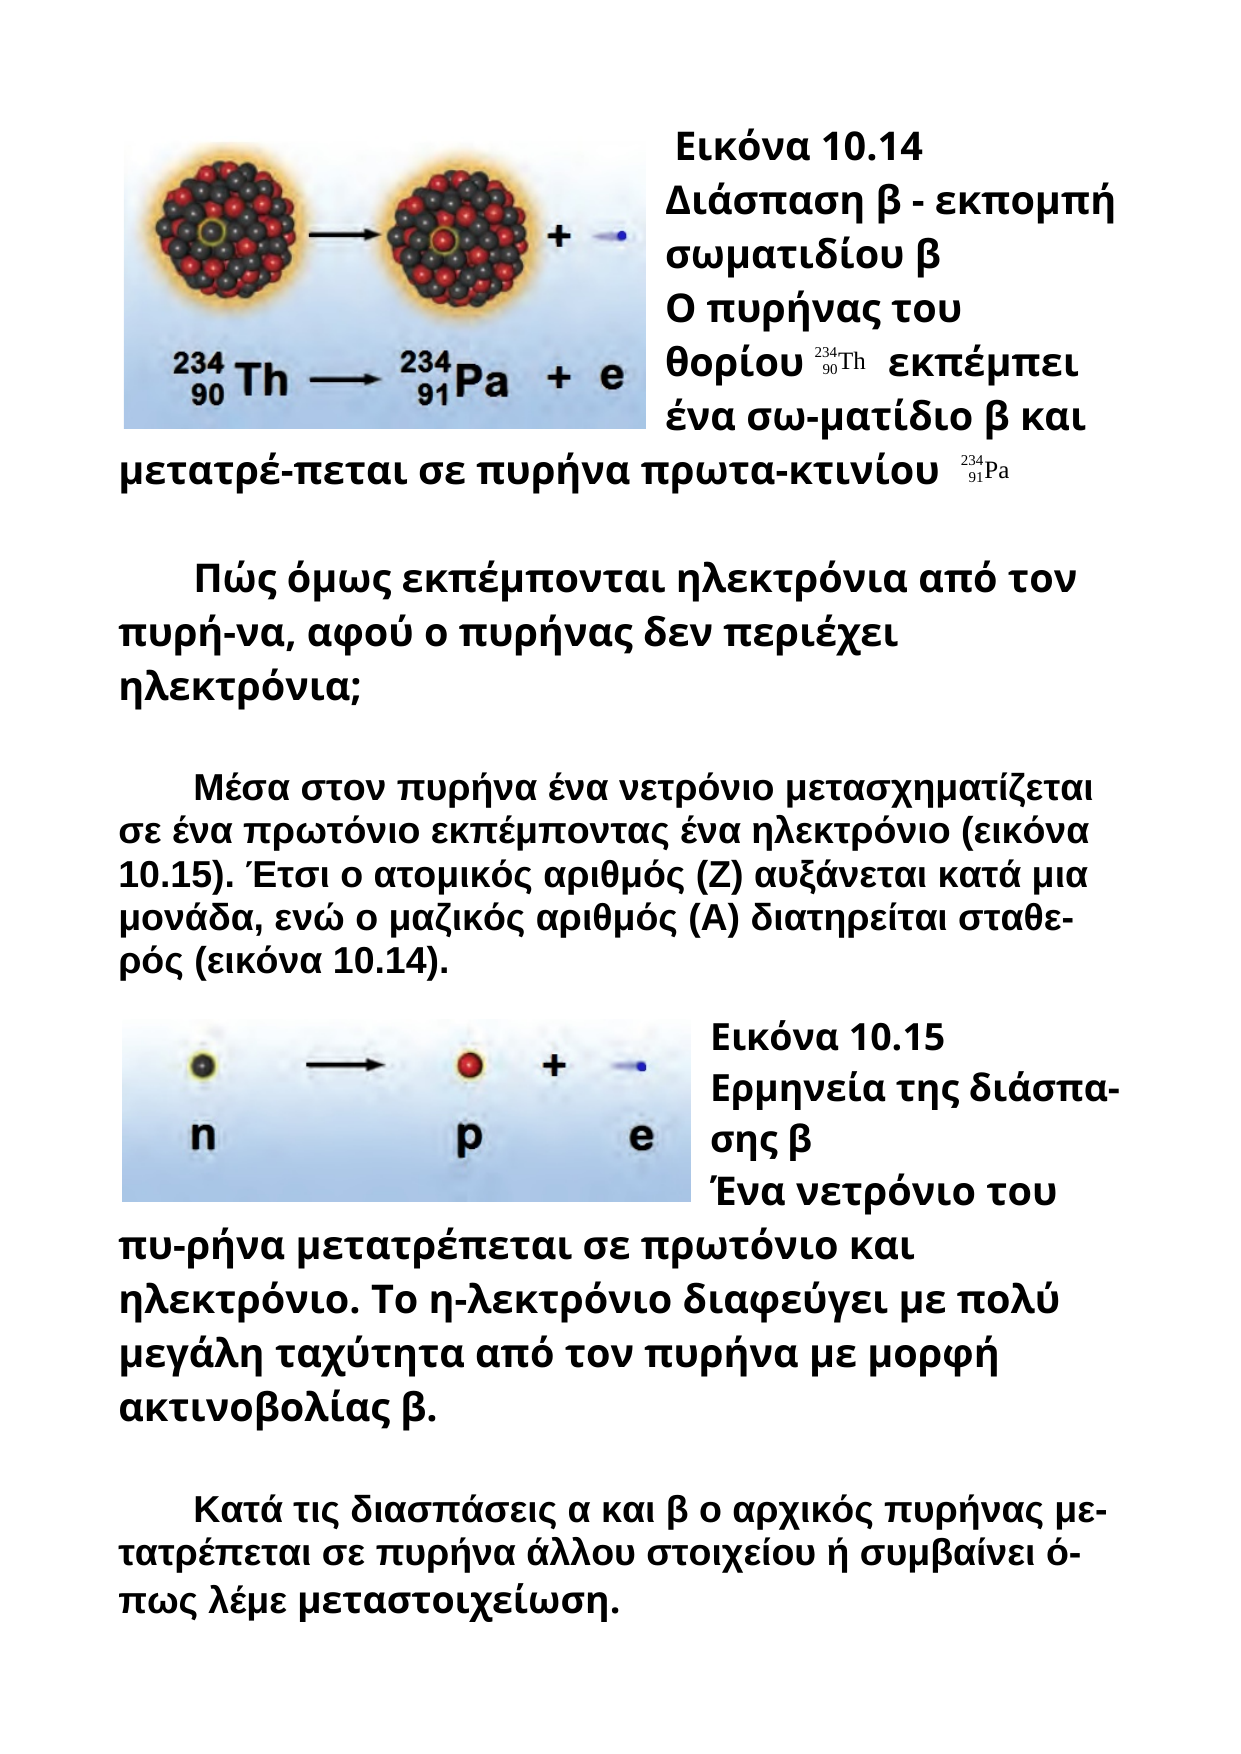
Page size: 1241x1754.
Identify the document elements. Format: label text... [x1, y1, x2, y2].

text Εικόνα 10.14 Διάσπαση β - εκπομπή σωματιδίου β [118, 118, 1122, 280]
picture [123, 136, 646, 427]
picture [122, 1019, 690, 1201]
text Ο πυρήνας του θορίου εκπέμπει ένα σω-ματίδιο β και μετατρέ-πεται σε πυρήνα πρωτα-κτινίου [118, 280, 1122, 496]
text Κατά τις διασπάσεις α και β ο αρχικός πυρήνας με-τατρέπεται σε πυρήνα άλλου στοιχείου ή συμβαίνει ό-πως λέμε μεταστοιχείωση. [118, 1487, 1122, 1624]
text Πώς όμως εκπέμπονται ηλεκτρόνια από τον πυρή-να, αφού ο πυρήνας δεν περιέχει ηλεκτρόνια; [118, 550, 1122, 712]
text Μέσα στον πυρήνα ένα νετρόνιο μετασχηματίζεται σε ένα πρωτόνιο εκπέμποντας ένα ηλεκτρόνιο (εικόνα 10.15). Έτσι ο ατομικός αριθμός (Ζ) αυξάνεται κατά μια μονάδα, ενώ ο μαζικός αριθμός (Α) διατηρείται σταθε-ρός (εικόνα 10.14). [118, 766, 1122, 981]
text Εικόνα 10.15 Ερμηνεία της διάσπα-σης β Ένα νετρόνιο του πυ-ρήνα μετατρέπεται σε πρωτόνιο και ηλεκτρόνιο. Το η-λεκτρόνιο διαφεύγει με πολύ μεγάλη ταχύτητα από τον πυρήνα με μορφή ακτινοβολίας β. [118, 1010, 1122, 1433]
